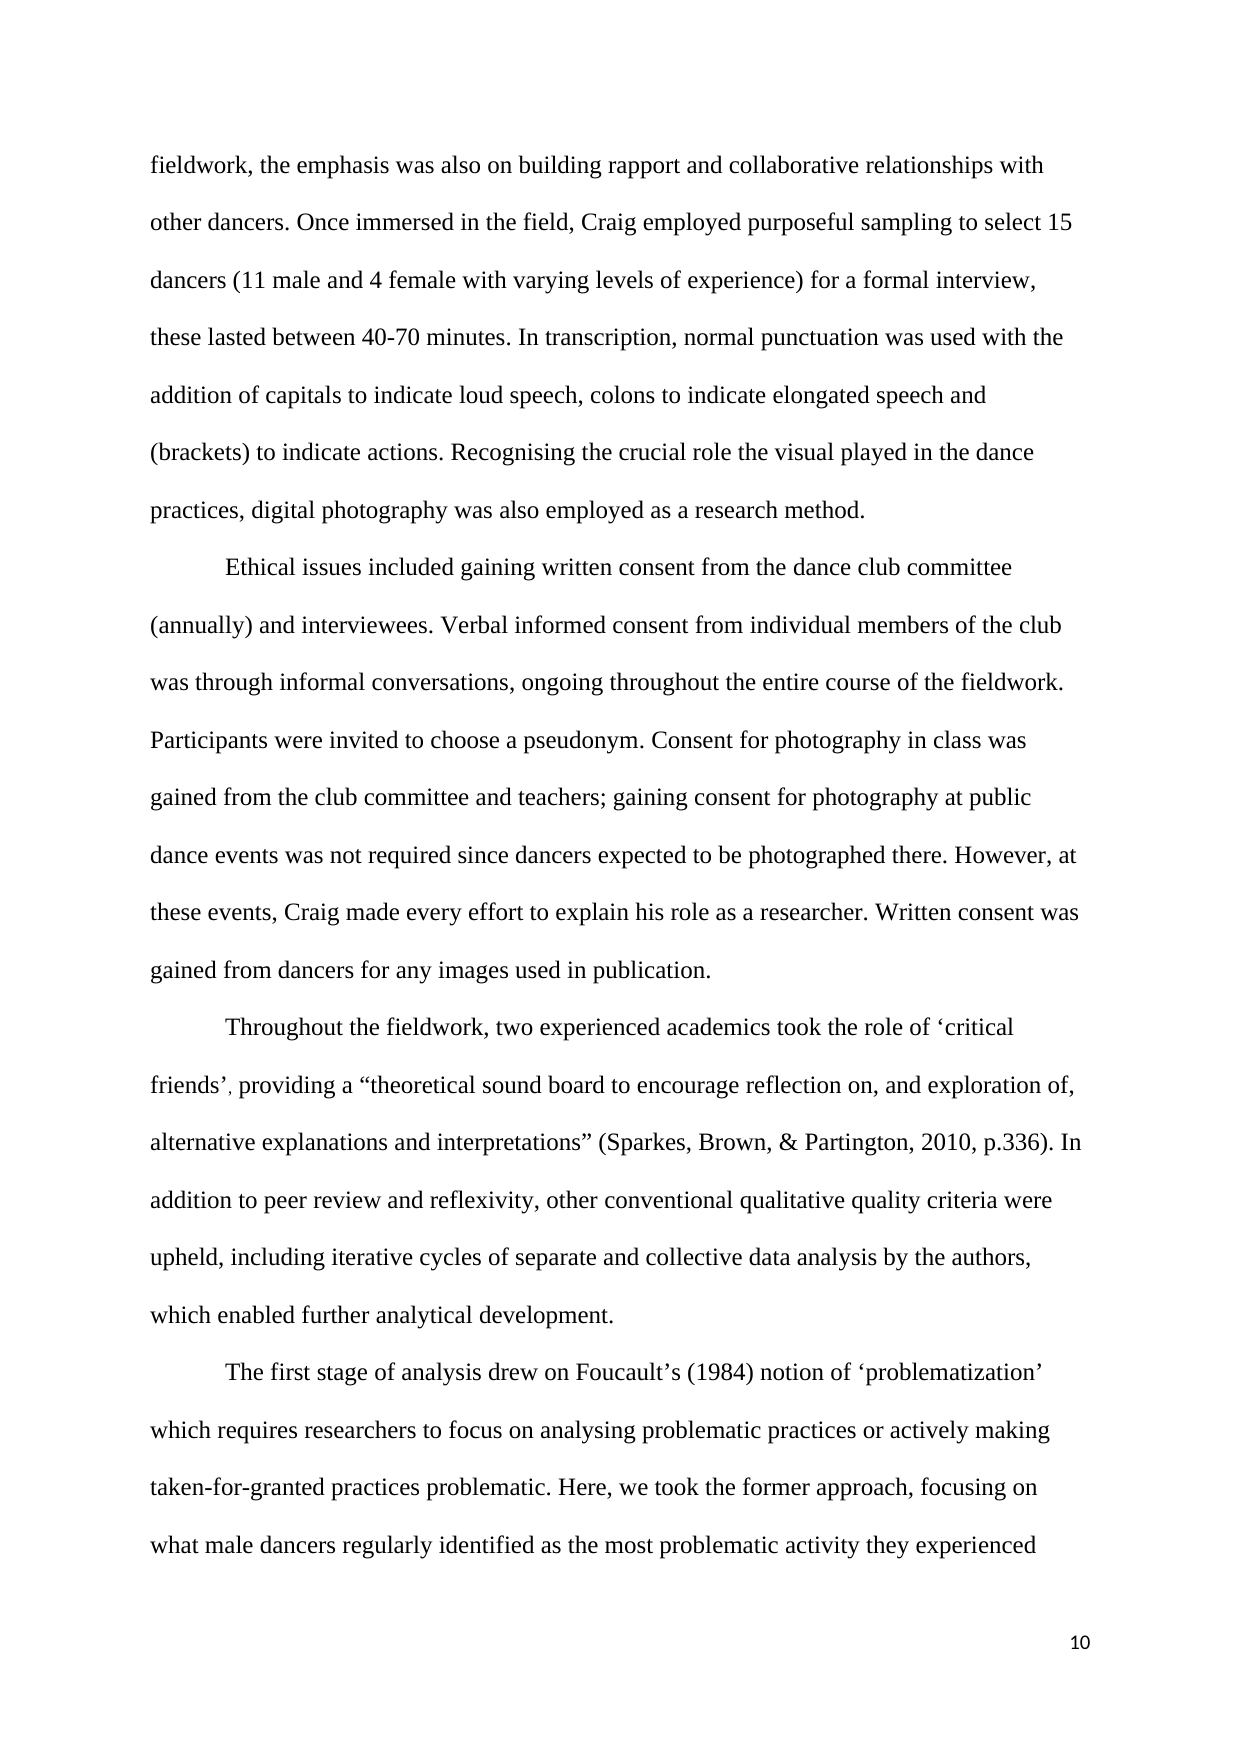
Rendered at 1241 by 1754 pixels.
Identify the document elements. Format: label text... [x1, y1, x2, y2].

text Ethical issues included gaining written consent from the dance club committee (annually) and interviewees. Verbal informed consent from individual members of the club was through informal conversations, ongoing throughout the entire course of the fieldwork. Participants were invited to choose a pseudonym. Consent for photography in class was gained from the club committee and teachers; gaining consent for photography at public dance events was not required since dancers expected to be photographed there. However, at these events, Craig made every effort to explain his role as a researcher. Written consent was gained from dancers for any images used in publication. [150, 552, 1090, 984]
text Throughout the fieldwork, two experienced academics took the role of ‘critical friends’, providing a “theoretical sound board to encourage reflection on, and exploration of, alternative explanations and interpretations” (Sparkes, Brown, & Partington, 2010, p.336). In addition to peer review and reflexivity, other conventional qualitative quality criteria were upheld, including iterative cycles of separate and collective data analysis by the authors, which enabled further analytical development. [150, 1012, 1090, 1329]
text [150, 1357, 1090, 1559]
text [150, 150, 1090, 524]
